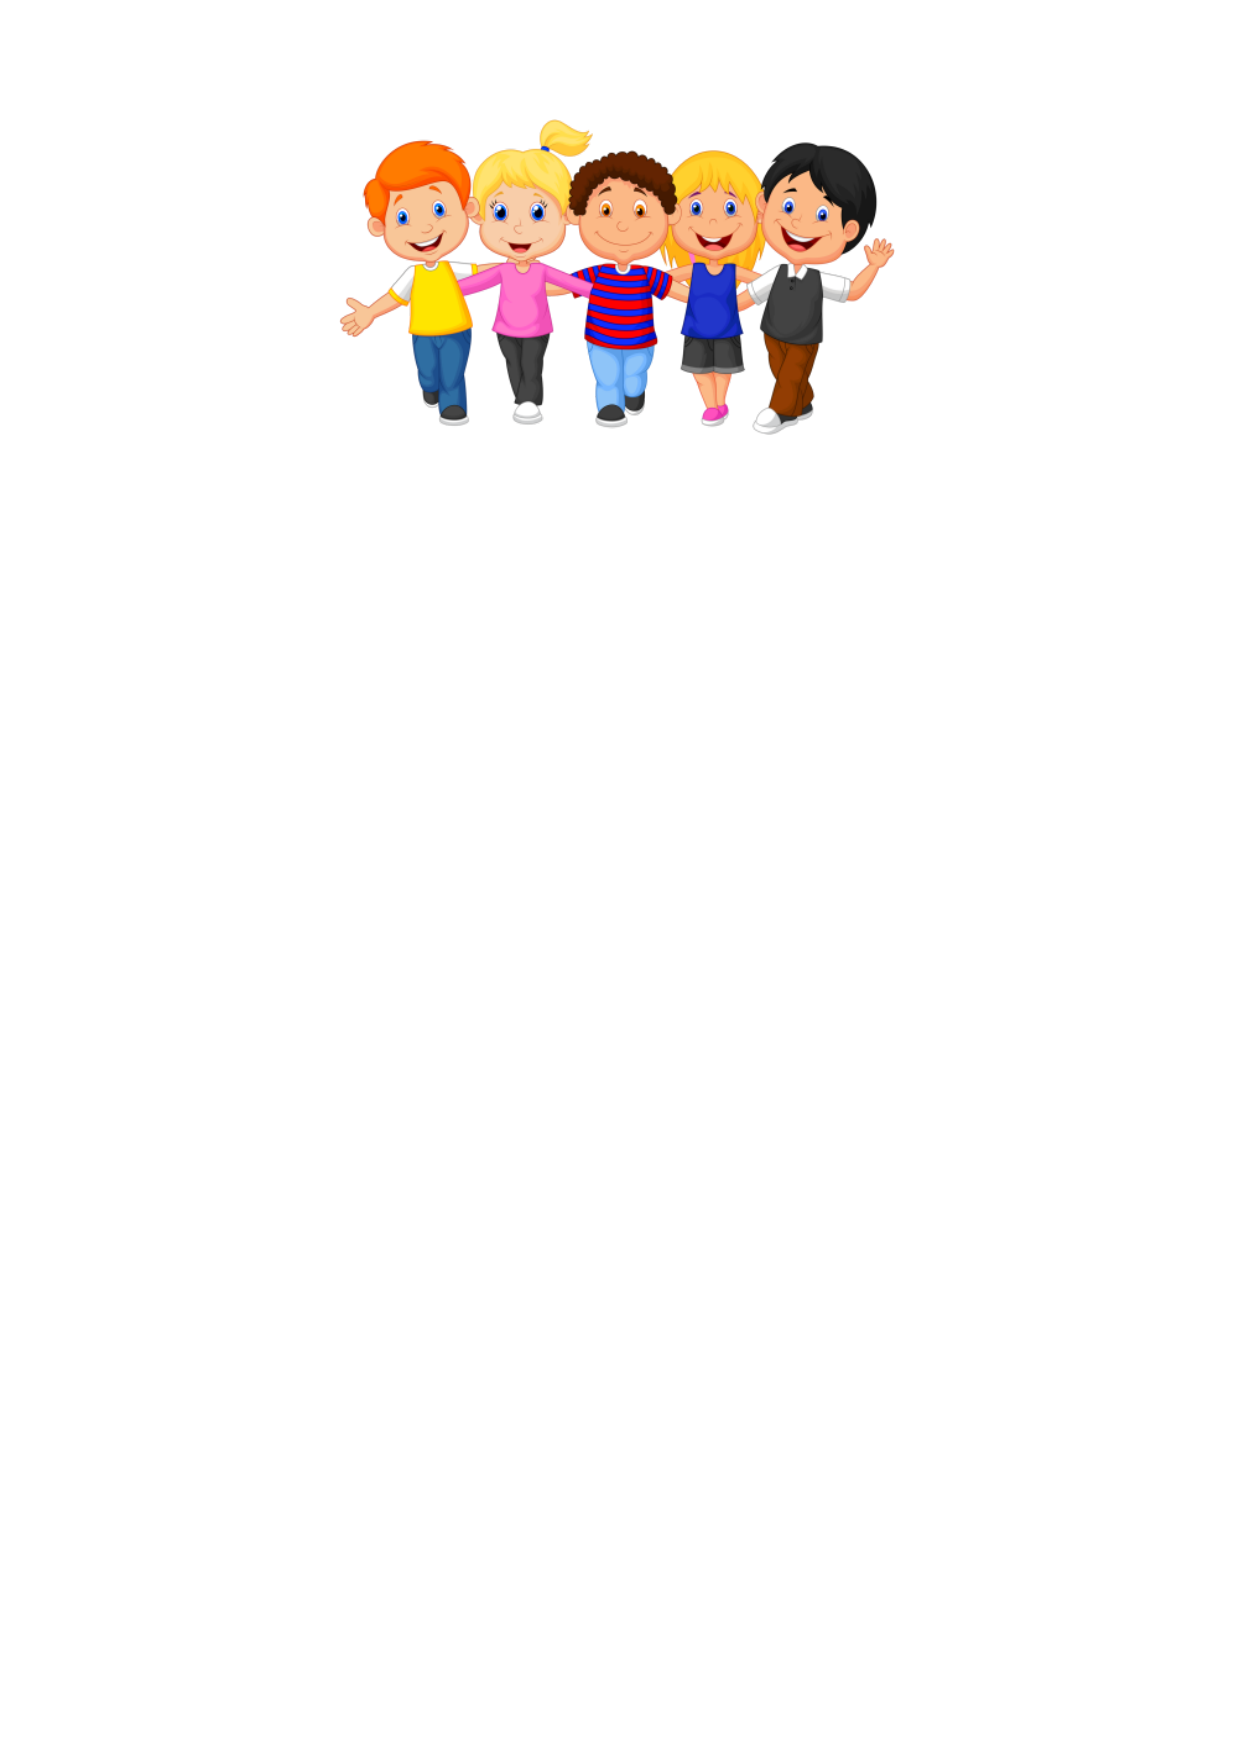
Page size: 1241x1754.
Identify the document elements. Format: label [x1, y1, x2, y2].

picture [338, 118, 895, 435]
